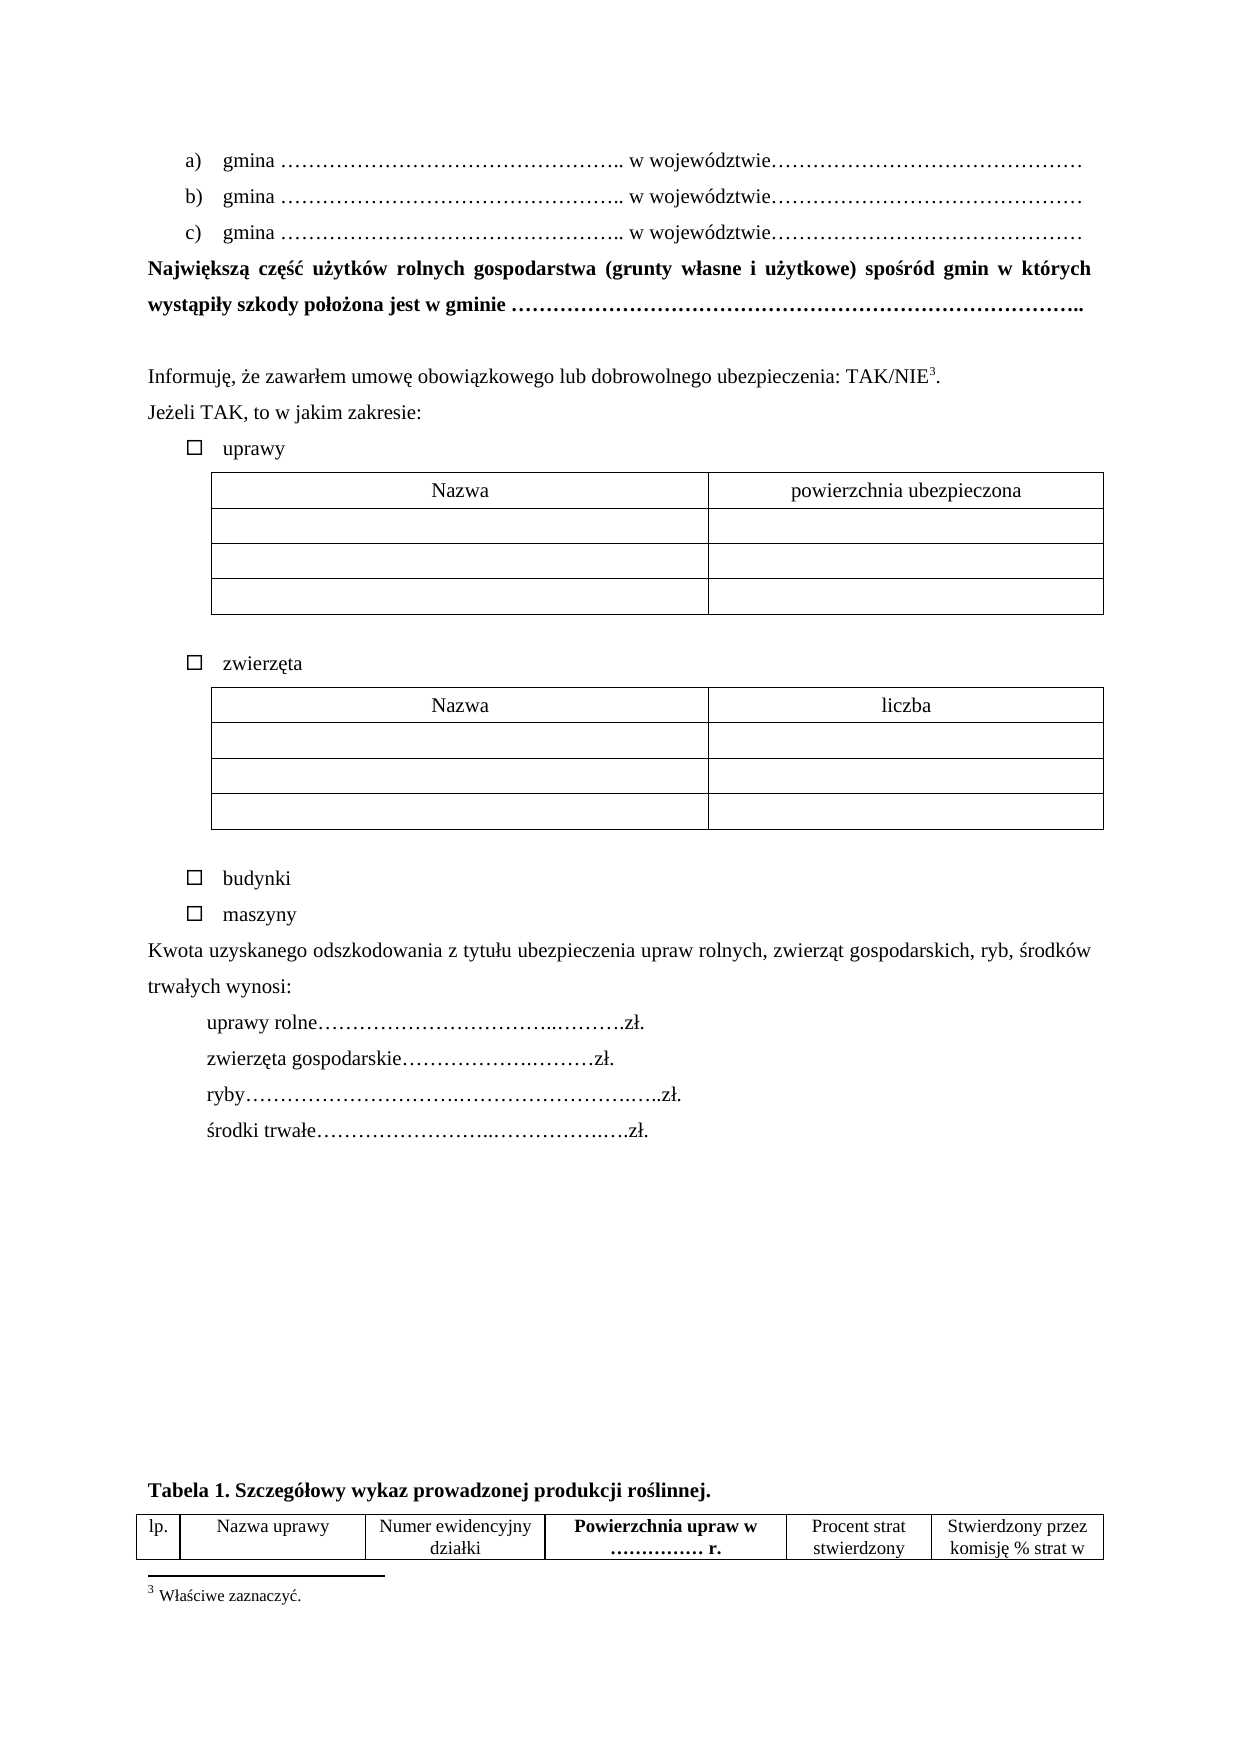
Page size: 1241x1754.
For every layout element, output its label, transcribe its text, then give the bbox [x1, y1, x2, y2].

text zwierzęta gospodarskie……………….………zł. [207, 1046, 1093, 1070]
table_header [787, 1515, 931, 1558]
table_cell [709, 794, 1103, 828]
text środki trwałe……………………..…………….….zł. [207, 1118, 1093, 1142]
table_cell [709, 723, 1103, 758]
table_cell [212, 544, 708, 578]
text ryby………………………….…………………….…..zł. [207, 1082, 1093, 1106]
table_cell [212, 759, 708, 793]
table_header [546, 1515, 786, 1558]
table_cell [212, 794, 708, 828]
text Jeżeli TAK, to w jakim zakresie: [148, 400, 1093, 424]
table_cell [709, 759, 1103, 793]
table_header liczba [709, 688, 1103, 722]
table_cell [212, 509, 708, 543]
text Informuję, że zawarłem umowę obowiązkowego lub dobrowolnego ubezpieczenia: TAK/NIE. [148, 364, 1093, 388]
text Tabela 1. Szczegółowy wykaz prowadzonej produkcji roślinnej. [148, 1478, 1093, 1502]
list uprawy [185, 436, 1093, 460]
table_header lp. [137, 1515, 179, 1558]
list budynki [185, 866, 1093, 889]
text Największą część użytków rolnych gospodarstwa (grunty własne i użytkowe) spośród gmin w których wystąpiły szkody położona jest w gminie ……………………………………………………………………….. [148, 256, 1093, 316]
list gmina ………………………………………….. w województwie……………………………………… [185, 148, 1093, 172]
text Kwota uzyskanego odszkodowania z tytułu ubezpieczenia upraw rolnych, zwierząt gospodarskich, ryb, środków trwałych wynosi: [148, 938, 1093, 998]
list zwierzęta [185, 651, 1093, 675]
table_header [932, 1515, 1103, 1558]
table_cell [212, 723, 708, 758]
list gmina ………………………………………….. w województwie……………………………………… [185, 220, 1093, 244]
table_header Nazwa uprawy [181, 1515, 365, 1558]
table_cell [709, 544, 1103, 578]
table_header Nazwa [212, 473, 708, 507]
text uprawy rolne……………………………..……….zł. [207, 1010, 1093, 1034]
table_cell [709, 509, 1103, 543]
list maszyny [185, 902, 1093, 926]
table_cell [709, 579, 1103, 614]
table_header powierzchnia ubezpieczona [709, 473, 1103, 507]
table_header Nazwa [212, 688, 708, 722]
table_cell [212, 579, 708, 614]
list gmina ………………………………………….. w województwie……………………………………… [185, 184, 1093, 208]
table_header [366, 1515, 544, 1558]
